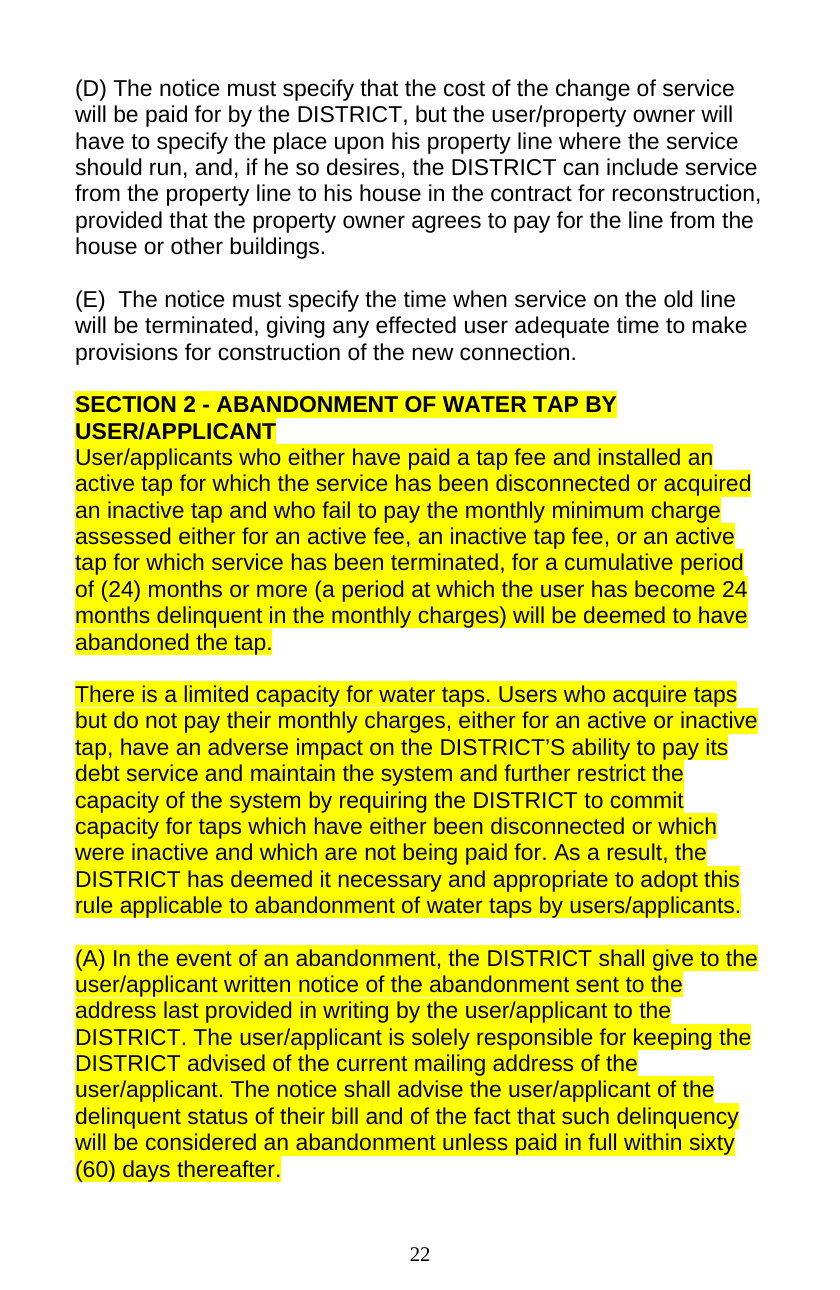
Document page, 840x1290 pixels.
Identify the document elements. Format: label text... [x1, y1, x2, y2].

text (A) In the event of an abandonment, the DISTRICT shall give to the user/applicant written notice of the abandonment sent to the address last provided in writing by the user/applicant to the DISTRICT. The user/applicant is solely responsible for keeping the DISTRICT advised of the current mailing address of the user/applicant. The notice shall advise the user/applicant of the delinquent status of their bill and of the fact that such delinquency will be considered an abandonment unless paid in full within sixty (60) days thereafter. [75, 945, 765, 1182]
text SECTION 2 - ABANDONMENT OF WATER TAP BY USER/APPLICANT [276, 391, 765, 444]
text (D) The notice must specify that the cost of the change of service will be paid for by the DISTRICT, but the user/property owner will have to specify the place upon his property line where the service should run, and, if he so desires, the DISTRICT can include service from the property line to his house in the contract for reconstruction, provided that the property owner agrees to pay for the line from the house or other buildings. [75, 75, 765, 259]
text There is a limited capacity for water taps. Users who acquire taps but do not pay their monthly charges, either for an active or inactive tap, have an adverse impact on the DISTRICT’S ability to pay its debt service and maintain the system and further restrict the capacity of the system by requiring the DISTRICT to commit capacity for taps which have either been disconnected or which were inactive and which are not being paid for. As a result, the DISTRICT has deemed it necessary and appropriate to adopt this rule applicable to abandonment of water taps by users/applicants. [75, 681, 765, 918]
text User/applicants who either have paid a tap fee and installed an active tap for which the service has been disconnected or acquired an inactive tap and who fail to pay the monthly minimum charge assessed either for an active fee, an inactive tap fee, or an active tap for which service has been terminated, for a cumulative period of (24) months or more (a period at which the user has become 24 months delinquent in the monthly charges) will be deemed to have abandoned the tap. [75, 444, 765, 655]
text (E) The notice must specify the time when service on the old line will be terminated, giving any effected user adequate time to make provisions for construction of the new connection. [75, 286, 765, 365]
